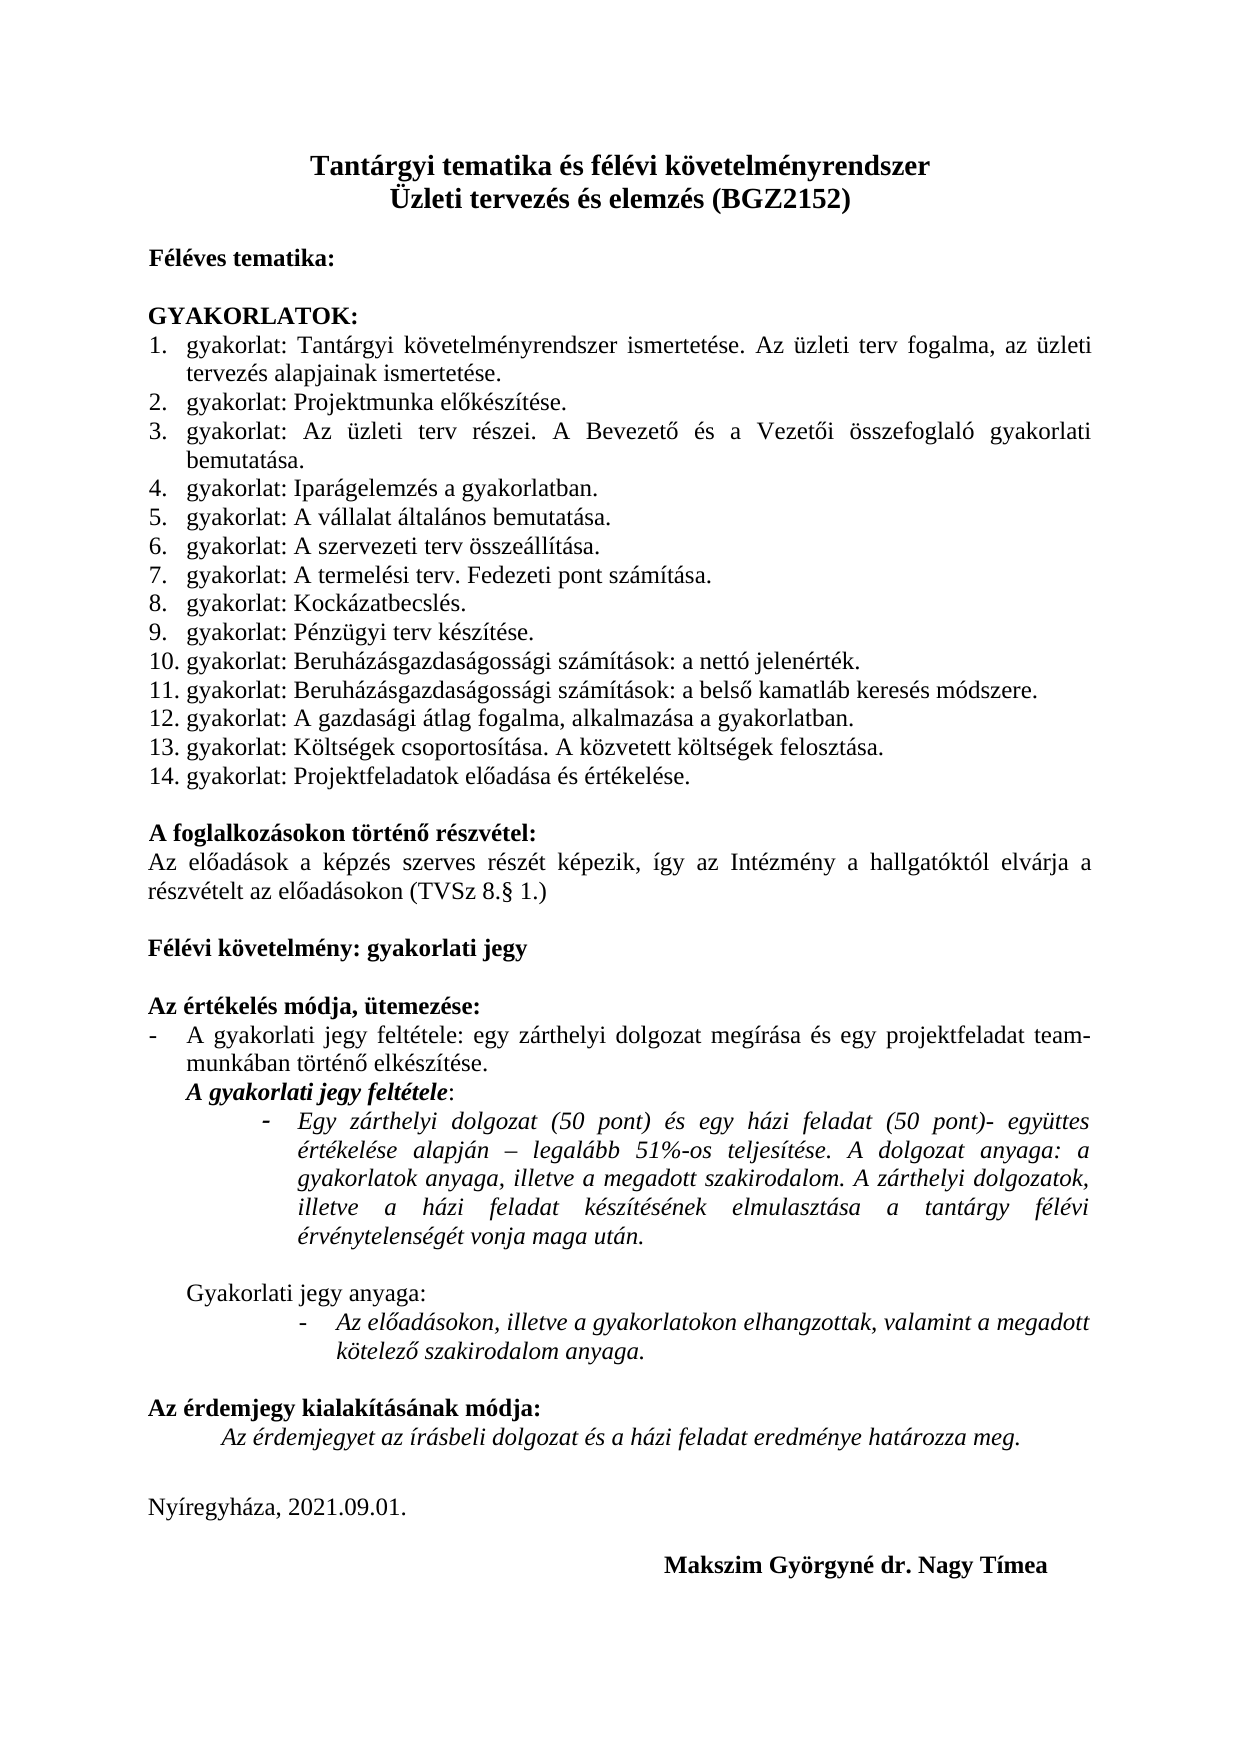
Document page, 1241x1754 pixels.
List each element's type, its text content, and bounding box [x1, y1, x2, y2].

list gyakorlat: Költségek csoportosítása. A közvetett költségek felosztása. [148, 732, 1093, 761]
text Gyakorlati jegy anyaga: [148, 1278, 1093, 1307]
text Az értékelés módja, ütemezése: [148, 991, 1093, 1020]
text Nyíregyháza, 2021.09.01. [148, 1492, 1093, 1521]
list Egy zárthelyi dolgozat (50 pont) és egy házi feladat (50 pont)- együttes értékelése alapján – legalább 51%-os teljesítése. A dolgozat anyaga: a gyakorlatok anyaga, illetve a megadott szakirodalom. A zárthelyi dolgozatok, illetve a házi feladat készítésének elmulasztása a tantárgy félévi érvénytelenségét vonja maga után. [260, 1106, 1093, 1250]
text A foglalkozásokon történő részvétel: [149, 818, 1093, 847]
text A gyakorlati jegy feltétele: [186, 1077, 1093, 1106]
list gyakorlat: A szervezeti terv összeállítása. [148, 531, 1093, 560]
list A gyakorlati jegy feltétele: egy zárthelyi dolgozat megírása és egy projektfeladat team-munkában történő elkészítése. [149, 1020, 1093, 1077]
list gyakorlat: Tantárgyi követelményrendszer ismertetése. Az üzleti terv fogalma, az üzleti tervezés alapjainak ismertetése. [148, 330, 1093, 387]
list gyakorlat: Beruházásgazdaságossági számítások: a nettó jelenérték. [148, 646, 1093, 675]
list gyakorlat: A termelési terv. Fedezeti pont számítása. [148, 560, 1093, 588]
list gyakorlat: Projektmunka előkészítése. [148, 387, 1093, 416]
list Az előadásokon, illetve a gyakorlatokon elhangzottak, valamint a megadott kötelező szakirodalom anyaga. [299, 1307, 1093, 1365]
list gyakorlat: Az üzleti terv részei. A Bevezető és a Vezetői összefoglaló gyakorlati bemutatása. [148, 416, 1093, 473]
text Üzleti tervezés és elemzés (BGZ2152) [148, 181, 1093, 215]
text Féléves tematika: [149, 243, 1093, 272]
list gyakorlat: Kockázatbecslés. [148, 588, 1093, 617]
text Makszim Györgyné dr. Nagy Tímea [148, 1550, 1093, 1578]
text Félévi követelmény: gyakorlati jegy [148, 933, 1093, 962]
list gyakorlat: Beruházásgazdaságossági számítások: a belső kamatláb keresés módszere. [148, 675, 1093, 703]
text GYAKORLATOK: [148, 301, 1093, 330]
list gyakorlat: Pénzügyi terv készítése. [148, 617, 1093, 646]
text Az előadások a képzés szerves részét képezik, így az Intézmény a hallgatóktól elvárja a részvételt az előadásokon (TVSz 8.§ 1.) [148, 847, 1093, 905]
text Az érdemjegyet az írásbeli dolgozat és a házi feladat eredménye határozza meg. [221, 1422, 1093, 1451]
text Tantárgyi tematika és félévi követelményrendszer [148, 148, 1093, 181]
list gyakorlat: A vállalat általános bemutatása. [148, 502, 1093, 531]
list gyakorlat: Iparágelemzés a gyakorlatban. [148, 473, 1093, 502]
text Az érdemjegy kialakításának módja: [148, 1393, 1093, 1422]
list gyakorlat: A gazdasági átlag fogalma, alkalmazása a gyakorlatban. [148, 703, 1093, 732]
list gyakorlat: Projektfeladatok előadása és értékelése. [148, 761, 1093, 790]
